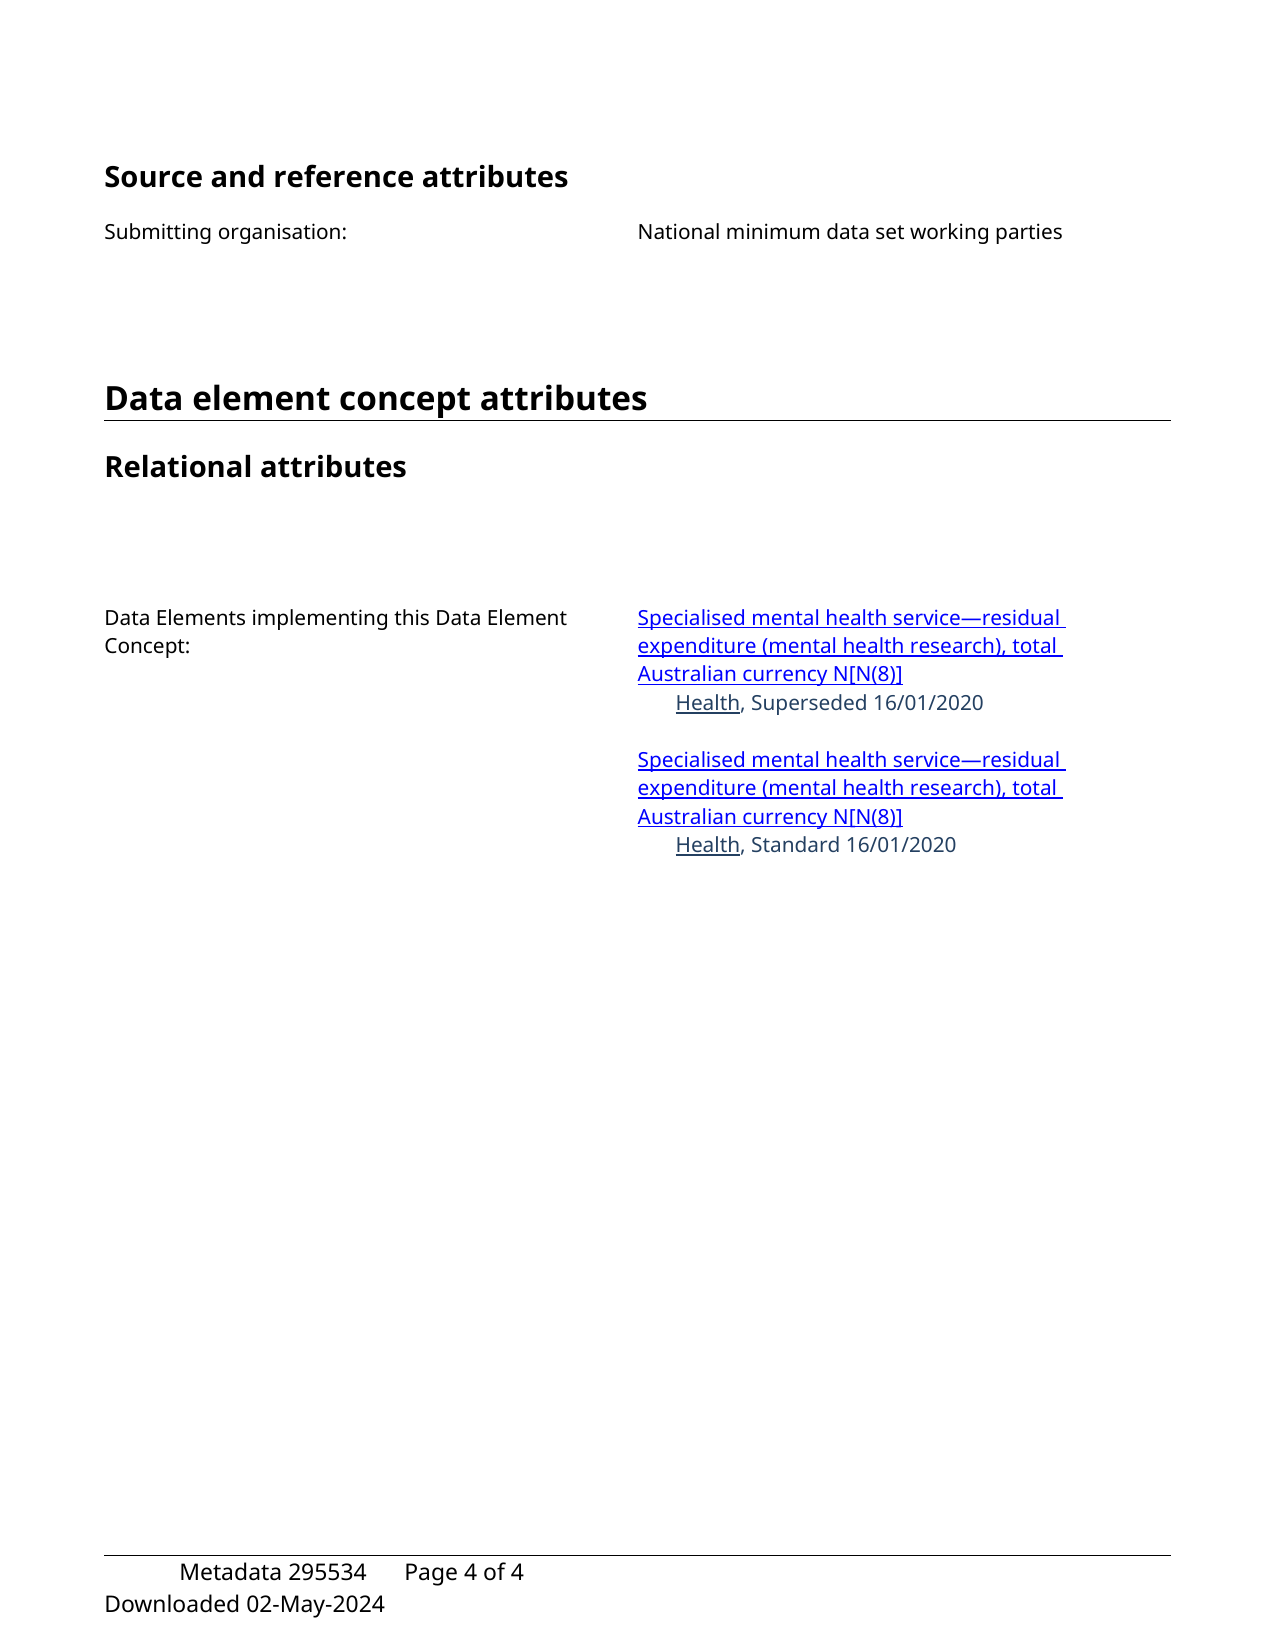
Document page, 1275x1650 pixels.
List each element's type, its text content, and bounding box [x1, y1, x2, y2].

subtitle Relational attributes [104, 446, 1171, 486]
table_header Specialised mental health service—residual expenditure (mental health research), total Australian currency N[N(8)] Health, Superseded 16/01/2020 Specialised mental health service—residual expenditure (mental health research), total Australian currency N[N(8)] Health, Standard 16/01/2020 [626, 592, 1159, 926]
subtitle Data element concept attributes [104, 374, 1171, 420]
table_cell National minimum data set working parties [626, 206, 1159, 287]
table_header Data Elements implementing this Data Element Concept: [93, 592, 626, 926]
table_cell Submitting organisation: [93, 206, 626, 287]
table_cell Source and reference attributes [93, 110, 1159, 206]
